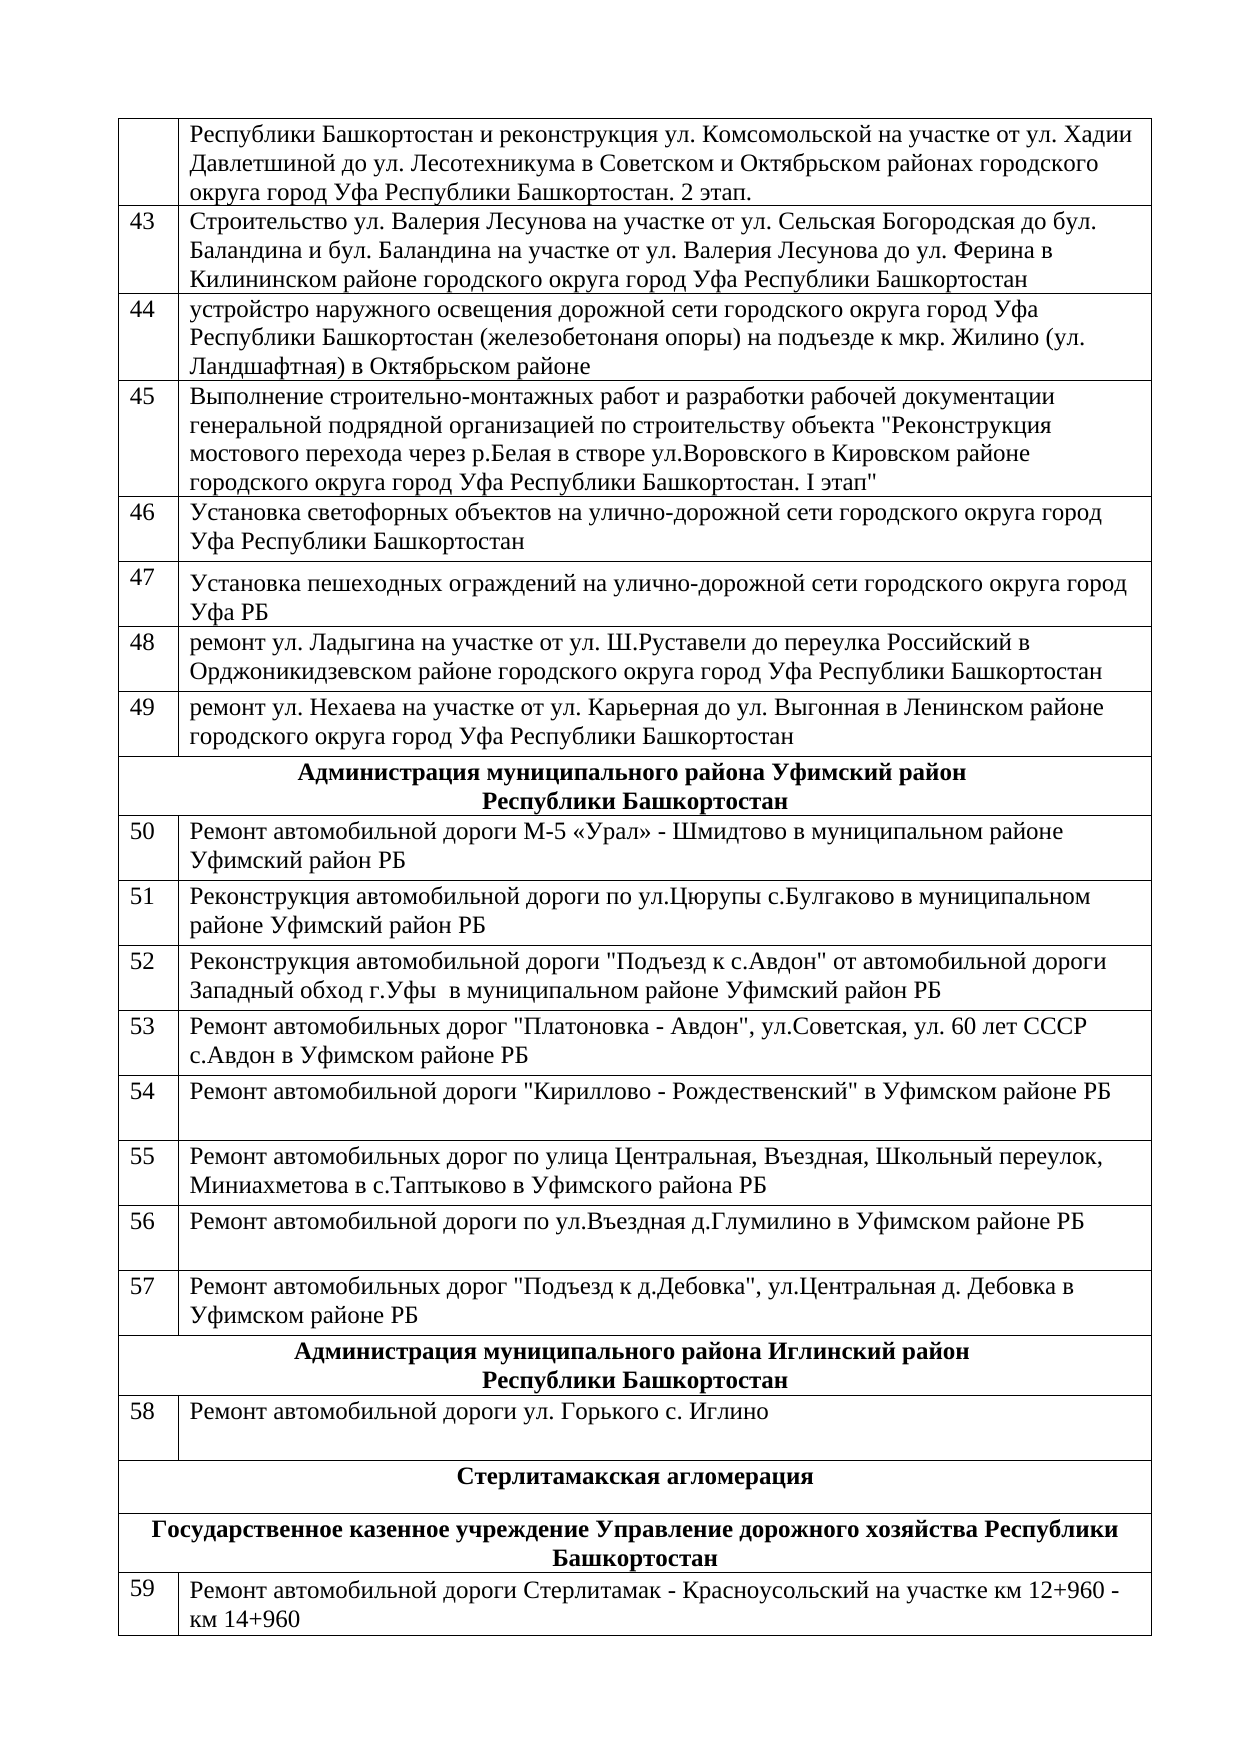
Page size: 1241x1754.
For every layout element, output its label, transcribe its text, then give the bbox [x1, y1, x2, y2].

table_cell ремонт ул. Нехаева на участке от ул. Карьерная до ул. Выгонная в Ленинском районе городского округа город Уфа Республики Башкортостан [179, 692, 1151, 756]
table_cell 46 [119, 497, 178, 561]
table_cell Ремонт автомобильных дорог "Платоновка - Авдон", ул.Советская, ул. 60 лет СССР с.Авдон в Уфимском районе РБ [179, 1011, 1151, 1075]
table_cell 50 [119, 816, 178, 880]
table_cell Ремонт автомобильной дороги Стерлитамак - Красноусольский на участке км 12+960 - км 14+960 [179, 1573, 1151, 1635]
table_cell Ремонт автомобильных дорог по улица Центральная, Въездная, Школьный переулок, Миниахметова в с.Таптыково в Уфимского района РБ [179, 1141, 1151, 1205]
table_cell Администрация муниципального района Иглинский район Республики Башкортостан [119, 1336, 1151, 1395]
table_cell 55 [119, 1141, 178, 1205]
table_cell Строительство ул. Валерия Лесунова на участке от ул. Сельская Богородская до бул. Баландина и бул. Баландина на участке от ул. Валерия Лесунова до ул. Ферина в Килининском районе городского округа город Уфа Республики Башкортостан [179, 206, 1151, 293]
table_cell Установка светофорных объектов на улично-дорожной сети городского округа город Уфа Республики Башкортостан [179, 497, 1151, 561]
table_cell 44 [119, 294, 178, 380]
table_cell Установка пешеходных ограждений на улично-дорожной сети городского округа город Уфа РБ [179, 562, 1151, 626]
table_cell 58 [119, 1396, 178, 1460]
table_cell Администрация муниципального района Уфимский район Республики Башкортостан [119, 757, 1151, 815]
table_cell Ремонт автомобильной дороги "Кириллово - Рождественский" в Уфимском районе РБ [179, 1076, 1151, 1140]
table_cell ремонт ул. Ладыгина на участке от ул. Ш.Руставели до переулка Российский в Орджоникидзевском районе городского округа город Уфа Республики Башкортостан [179, 627, 1151, 691]
table_cell 53 [119, 1011, 178, 1075]
table_cell Реконструкция автомобильной дороги по ул.Цюрупы с.Булгаково в муниципальном районе Уфимский район РБ [179, 881, 1151, 945]
table_cell 56 [119, 1206, 178, 1270]
table_cell Ремонт автомобильных дорог "Подъезд к д.Дебовка", ул.Центральная д. Дебовка в Уфимском районе РБ [179, 1271, 1151, 1335]
table_cell Стерлитамакская агломерация [119, 1461, 1151, 1513]
table_cell Выполнение строительно-монтажных работ и разработки рабочей документации генеральной подрядной организацией по строительству объекта "Реконструкция мостового перехода через р.Белая в створе ул.Воровского в Кировском районе городского округа город Уфа Республики Башкортостан. I этап" [179, 381, 1151, 496]
table_cell Ремонт автомобильной дороги ул. Горького с. Иглино [179, 1396, 1151, 1460]
table_cell 57 [119, 1271, 178, 1335]
table_cell 52 [119, 946, 178, 1010]
table_cell Государственное казенное учреждение Управление дорожного хозяйства Республики Башкортостан [119, 1514, 1151, 1572]
table_cell 51 [119, 881, 178, 945]
table_cell 49 [119, 692, 178, 756]
table_cell устройстро наружного освещения дорожной сети городского округа город Уфа Республики Башкортостан (железобетонаня опоры) на подъезде к мкр. Жилино (ул. Ландшафтная) в Октябрьском районе [179, 294, 1151, 380]
table_cell 47 [119, 562, 178, 626]
table_cell 43 [119, 206, 178, 293]
table_cell Реконструкция автомобильной дороги "Подъезд к с.Авдон" от автомобильной дороги Западный обход г.Уфы в муниципальном районе Уфимский район РБ [179, 946, 1151, 1010]
table_cell Ремонт автомобильной дороги по ул.Въездная д.Глумилино в Уфимском районе РБ [179, 1206, 1151, 1270]
table_cell 45 [119, 381, 178, 496]
table_cell 48 [119, 627, 178, 691]
table_cell Ремонт автомобильной дороги М-5 «Урал» - Шмидтово в муниципальном районе Уфимский район РБ [179, 816, 1151, 880]
table_cell 54 [119, 1076, 178, 1140]
table_cell 59 [119, 1573, 178, 1635]
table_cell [179, 119, 1151, 205]
table_cell 42 [119, 119, 178, 205]
